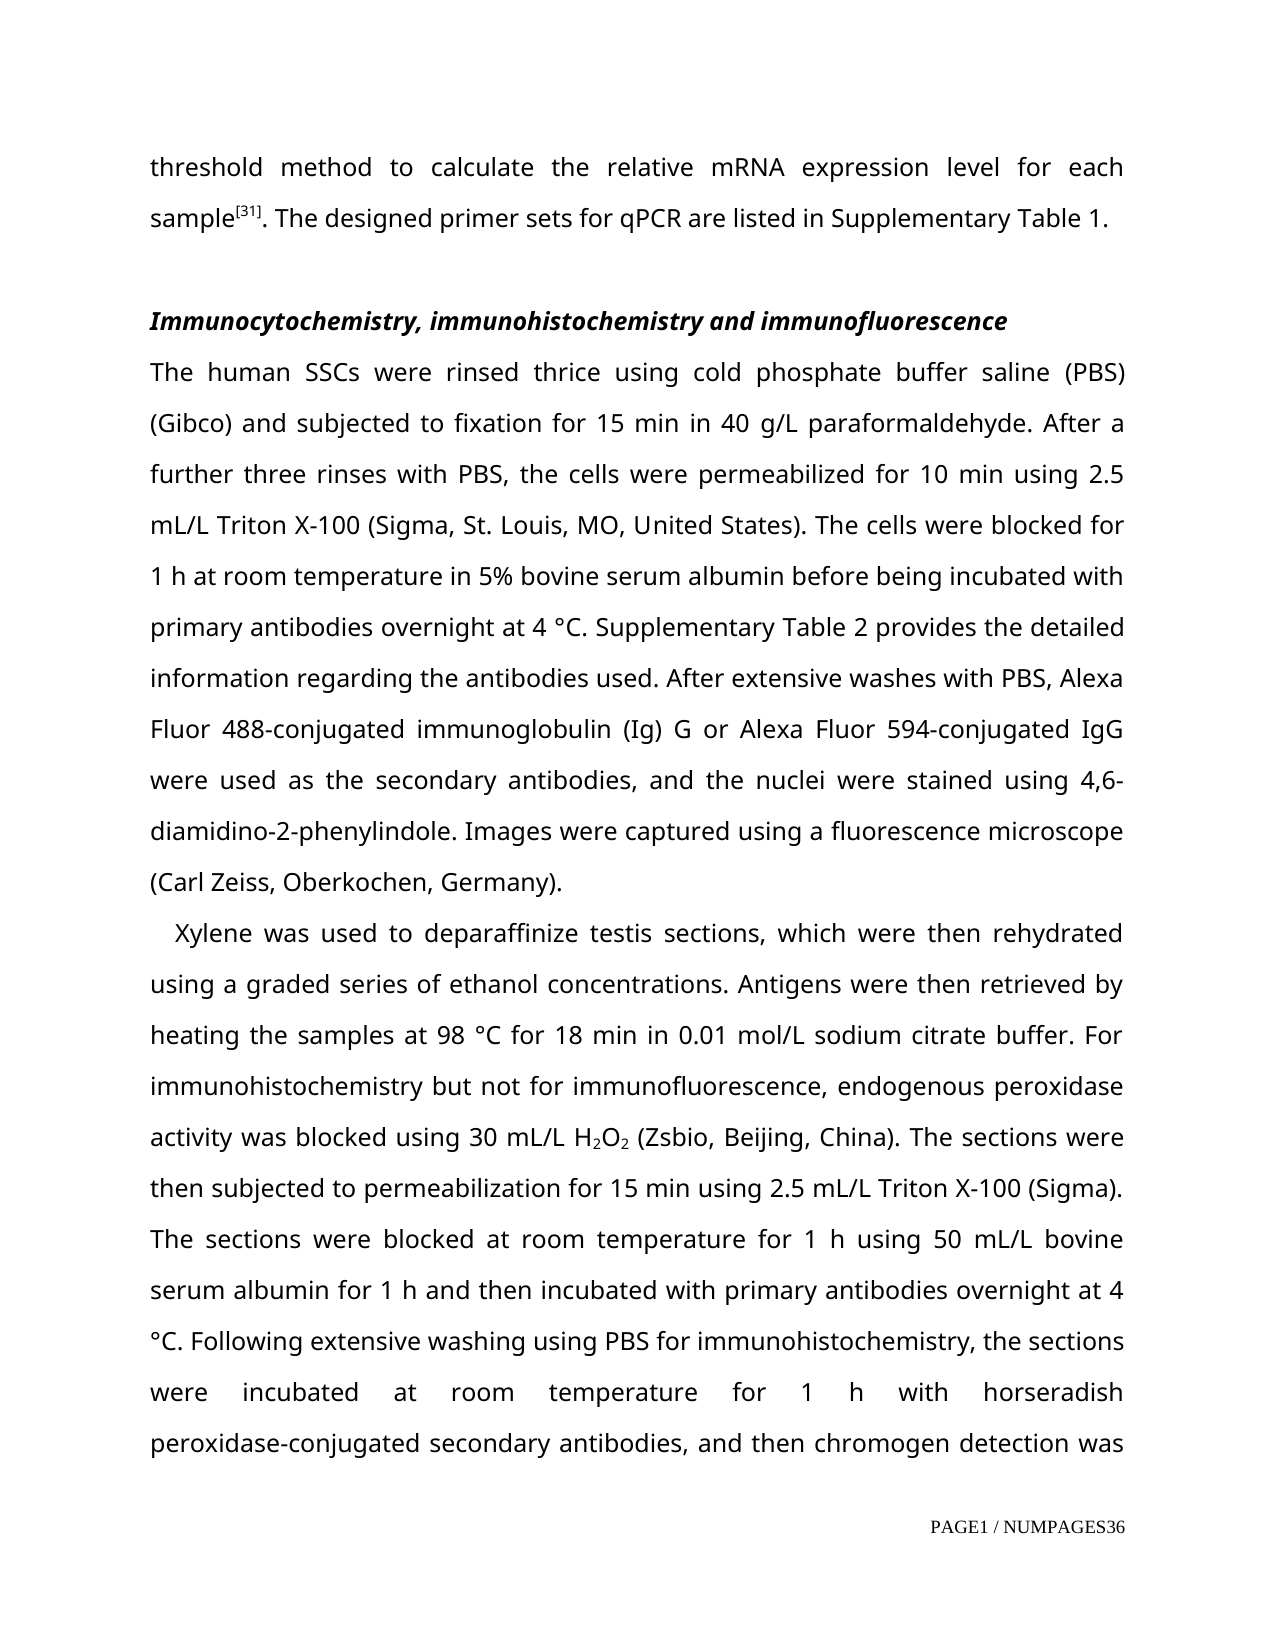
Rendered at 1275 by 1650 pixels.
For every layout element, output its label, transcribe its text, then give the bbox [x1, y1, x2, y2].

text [150, 916, 1125, 1460]
text Immunocytochemistry, immunohistochemistry and immunofluorescence [150, 303, 1125, 337]
text The human SSCs were rinsed thrice using cold phosphate buffer saline (PBS) (Gibco) and subjected to fixation for 15 min in 40 g/L paraformaldehyde. After a further three rinses with PBS, the cells were permeabilized for 10 min using 2.5 mL/L Triton X-100 (Sigma, St. Louis, MO, United States). The cells were blocked for 1 h at room temperature in 5% bovine serum albumin before being incubated with primary antibodies overnight at 4 °C. Supplementary Table 2 provides the detailed information regarding the antibodies used. After extensive washes with PBS, Alexa Fluor 488-conjugated immunoglobulin (Ig) G or Alexa Fluor 594-conjugated IgG were used as the secondary antibodies, and the nuclei were stained using 4,6-diamidino-2-phenylindole. Images were captured using a fluorescence microscope (Carl Zeiss, Oberkochen, Germany). [150, 354, 1125, 899]
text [150, 150, 1125, 235]
